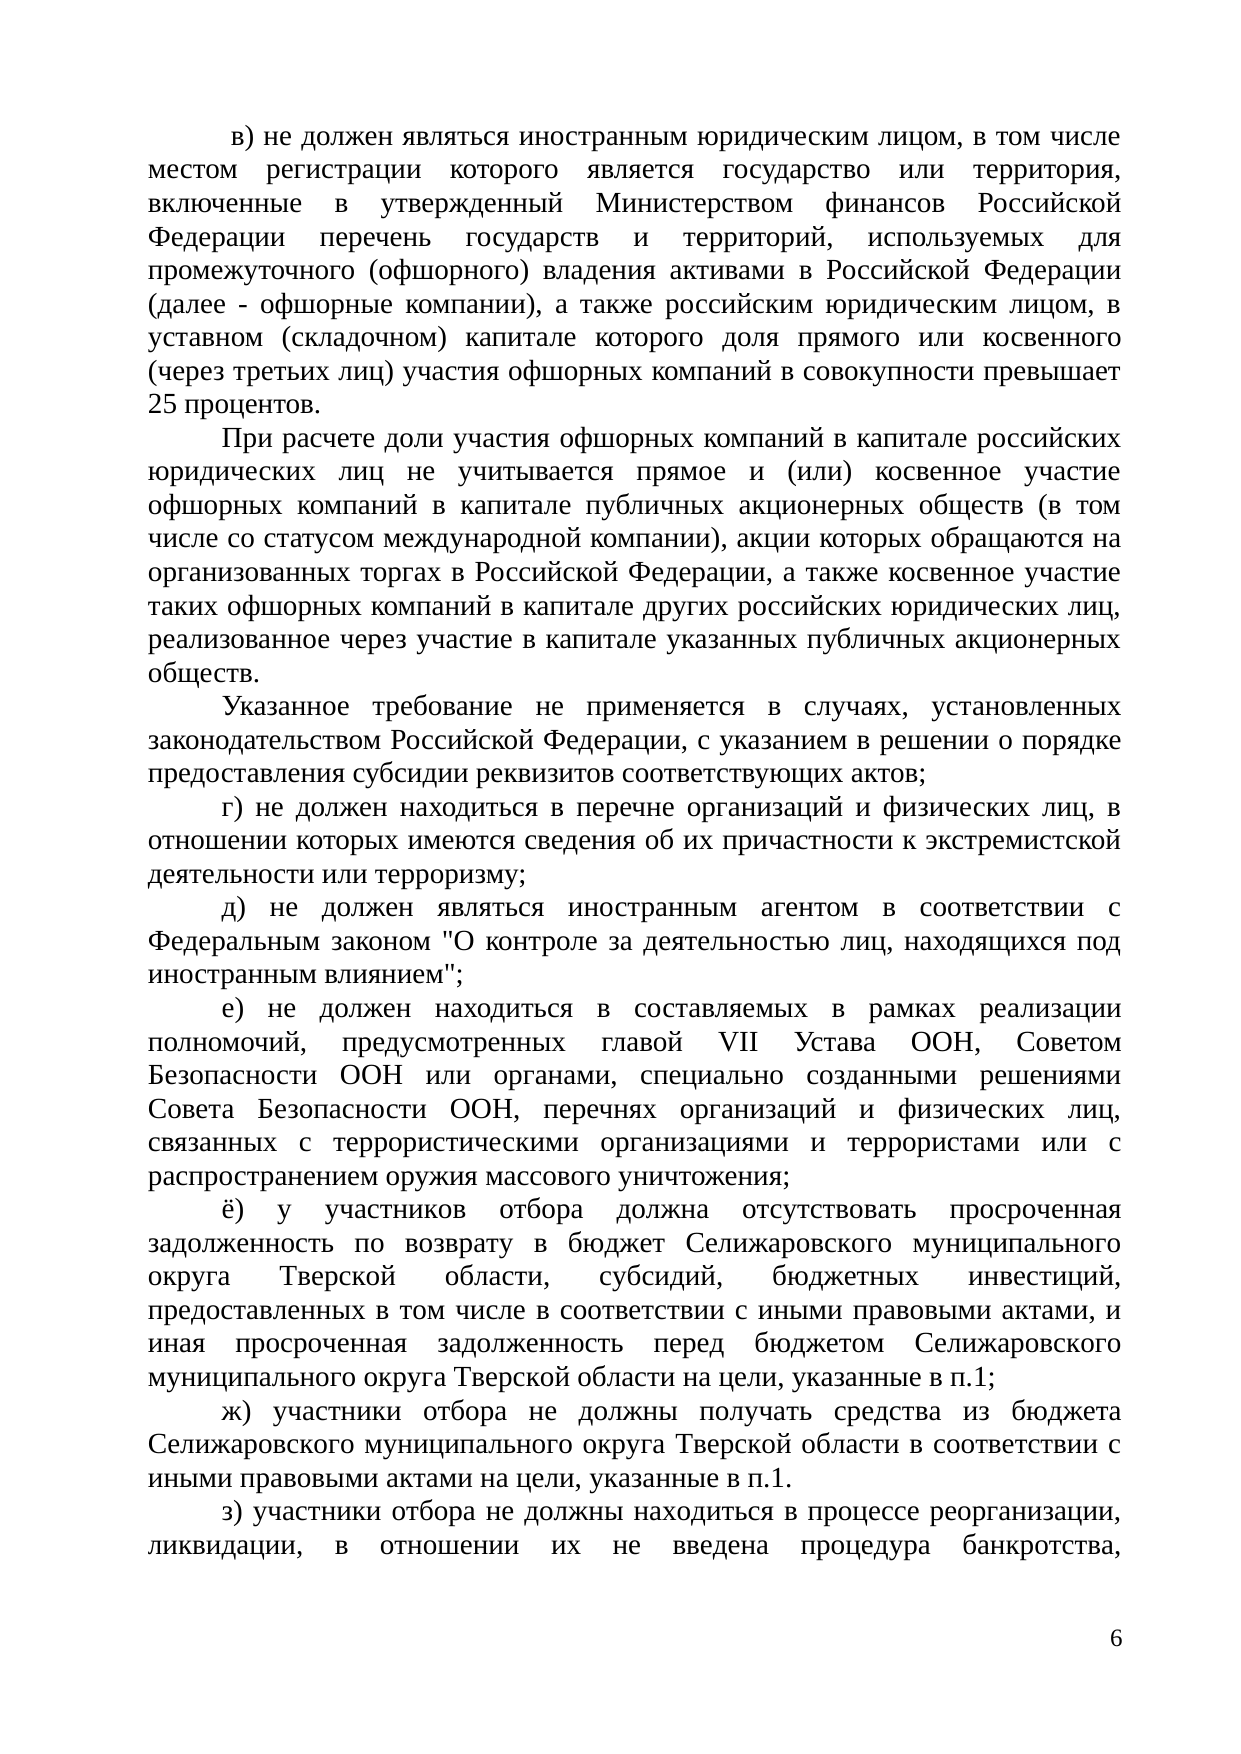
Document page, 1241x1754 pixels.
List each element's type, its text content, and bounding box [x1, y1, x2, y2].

text ж) участники отбора не должны получать средства из бюджета Селижаровского муниципального округа Тверской области в соответствии с иными правовыми актами на цели, указанные в п.1. [148, 1393, 1122, 1493]
text При расчете доли участия офшорных компаний в капитале российских юридических лиц не учитывается прямое и (или) косвенное участие офшорных компаний в капитале публичных акционерных обществ (в том числе со статусом международной компании), акции которых обращаются на организованных торгах в Российской Федерации, а также косвенное участие таких офшорных компаний в капитале других российских юридических лиц, реализованное через участие в капитале указанных публичных акционерных обществ. [148, 420, 1122, 688]
text е) не должен находиться в составляемых в рамках реализации полномочий, предусмотренных главой VII Устава ООН, Советом Безопасности ООН или органами, специально созданными решениями Совета Безопасности ООН, перечнях организаций и физических лиц, связанных с террористическими организациями и террористами или с распространением оружия массового уничтожения; [148, 990, 1122, 1191]
text в) не должен являться иностранным юридическим лицом, в том числе местом регистрации которого является государство или территория, включенные в утвержденный Министерством финансов Российской Федерации перечень государств и территорий, используемых для промежуточного (офшорного) владения активами в Российской Федерации (далее - офшорные компании), а также российским юридическим лицом, в уставном (складочном) капитале которого доля прямого или косвенного (через третьих лиц) участия офшорных компаний в совокупности превышает 25 процентов. [148, 118, 1122, 420]
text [148, 1493, 1122, 1560]
text ё) у участников отбора должна отсутствовать просроченная задолженность по возврату в бюджет Селижаровского муниципального округа Тверской области, субсидий, бюджетных инвестиций, предоставленных в том числе в соответствии с иными правовыми актами, и иная просроченная задолженность перед бюджетом Селижаровского муниципального округа Тверской области на цели, указанные в п.1; [148, 1191, 1122, 1393]
text Указанное требование не применяется в случаях, установленных законодательством Российской Федерации, с указанием в решении о порядке предоставления субсидии реквизитов соответствующих актов; [148, 688, 1122, 789]
text д) не должен являться иностранным агентом в соответствии с Федеральным законом "О контроле за деятельностью лиц, находящихся под иностранным влиянием"; [148, 889, 1122, 990]
text г) не должен находиться в перечне организаций и физических лиц, в отношении которых имеются сведения об их причастности к экстремистской деятельности или терроризму; [148, 789, 1122, 889]
